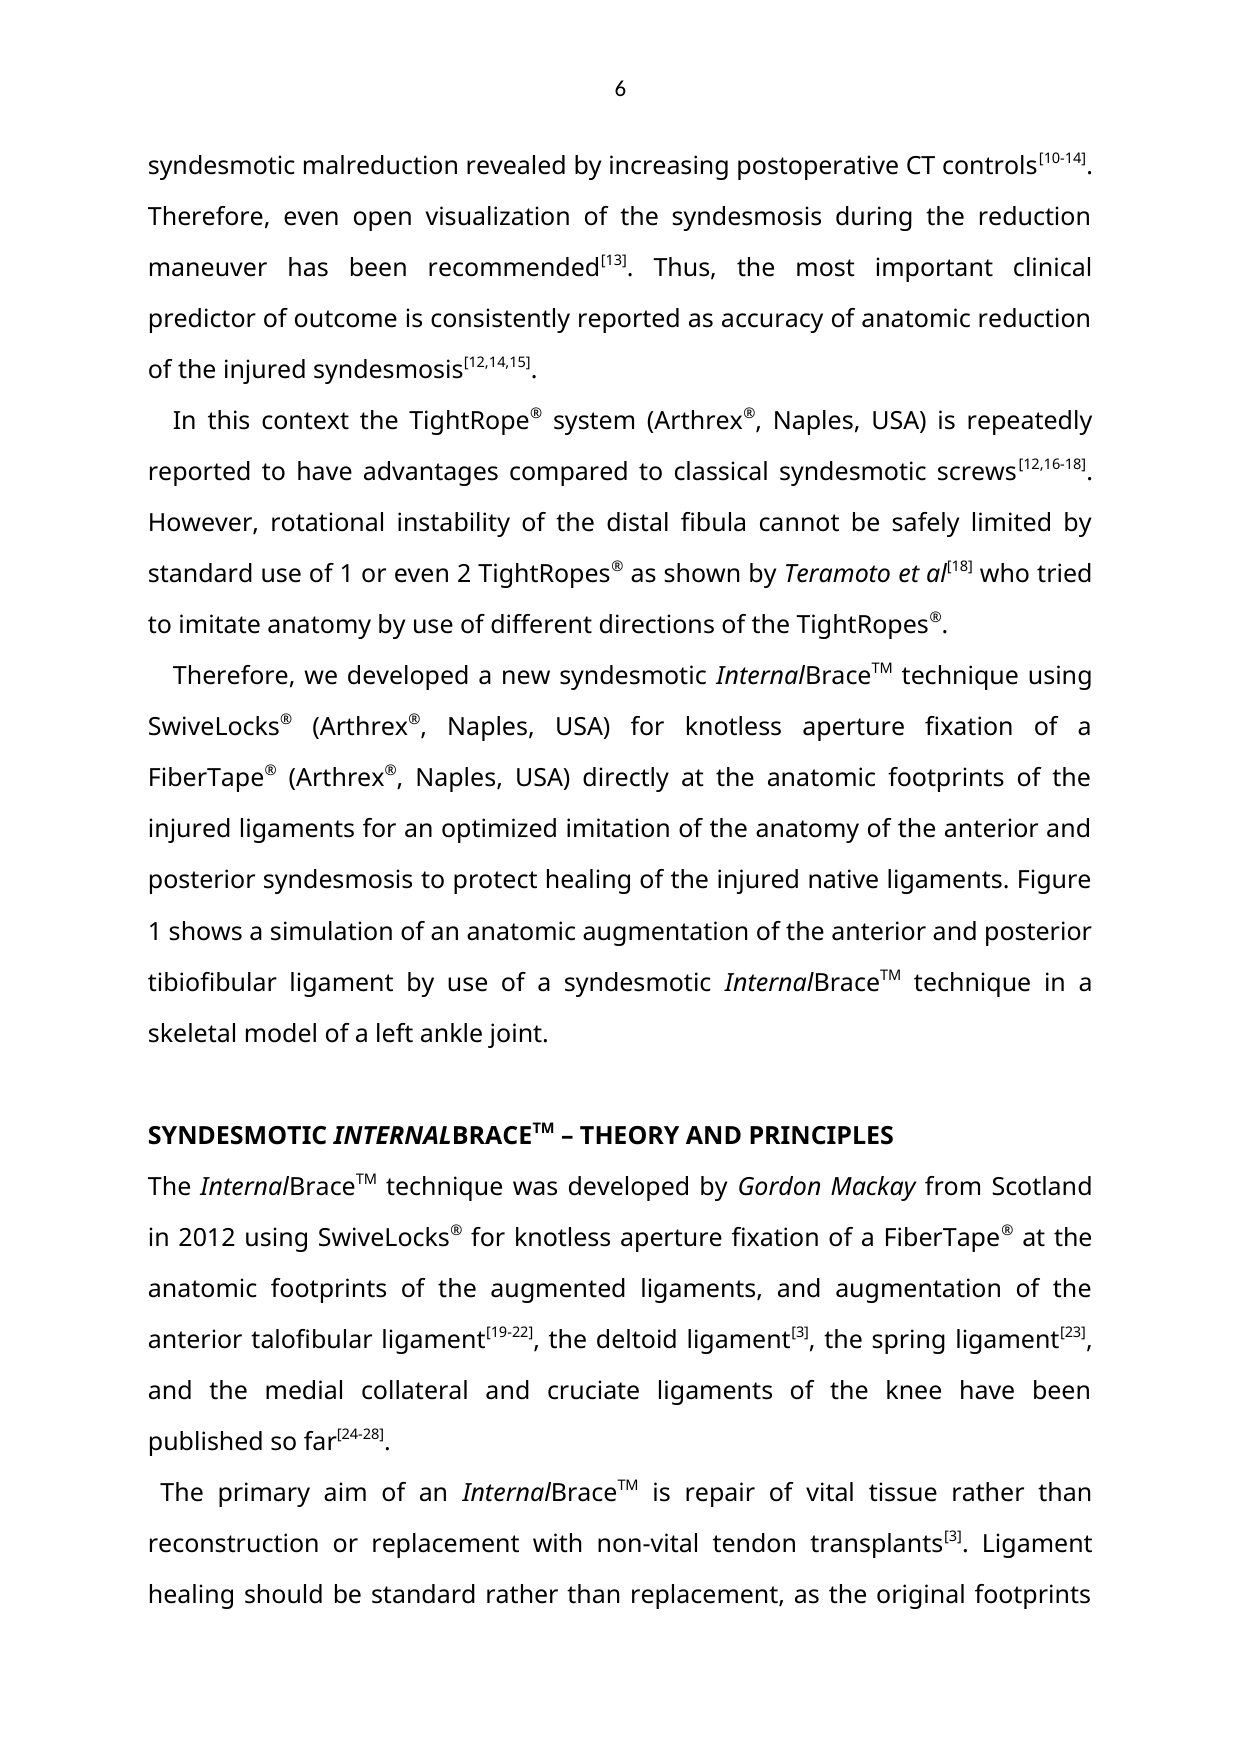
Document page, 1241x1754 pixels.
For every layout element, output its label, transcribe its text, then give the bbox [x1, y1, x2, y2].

text In this context the TightRope® system (Arthrex®, Naples, USA) is repeatedly reported to have advantages compared to classical syndesmotic screws[12,16-18]. However, rotational instability of the distal fibula cannot be safely limited by standard use of 1 or even 2 TightRopes® as shown by Teramoto et al[18] who tried to imitate anatomy by use of different directions of the TightRopes®. [148, 403, 1093, 641]
text Therefore, we developed a new syndesmotic InternalBraceTM technique using SwiveLocks® (Arthrex®, Naples, USA) for knotless aperture fixation of a FiberTape® (Arthrex®, Naples, USA) directly at the anatomic footprints of the injured ligaments for an optimized imitation of the anatomy of the anterior and posterior syndesmosis to protect healing of the injured native ligaments. Figure 1 shows a simulation of an anatomic augmentation of the anterior and posterior tibiofibular ligament by use of a syndesmotic InternalBraceTM technique in a skeletal model of a left ankle joint. [148, 658, 1093, 1049]
text The InternalBraceTM technique was developed by Gordon Mackay from Scotland in 2012 using SwiveLocks® for knotless aperture fixation of a FiberTape® at the anatomic footprints of the augmented ligaments, and augmentation of the anterior talofibular ligament[19-22], the deltoid ligament[3], the spring ligament[23], and the medial collateral and cruciate ligaments of the knee have been published so far[24-28]. [148, 1168, 1093, 1458]
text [148, 1475, 1093, 1611]
text SYNDESMOTIC INTERNALBRACETM – THEORY AND PRINCIPLES [148, 1117, 1093, 1151]
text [148, 148, 1093, 386]
